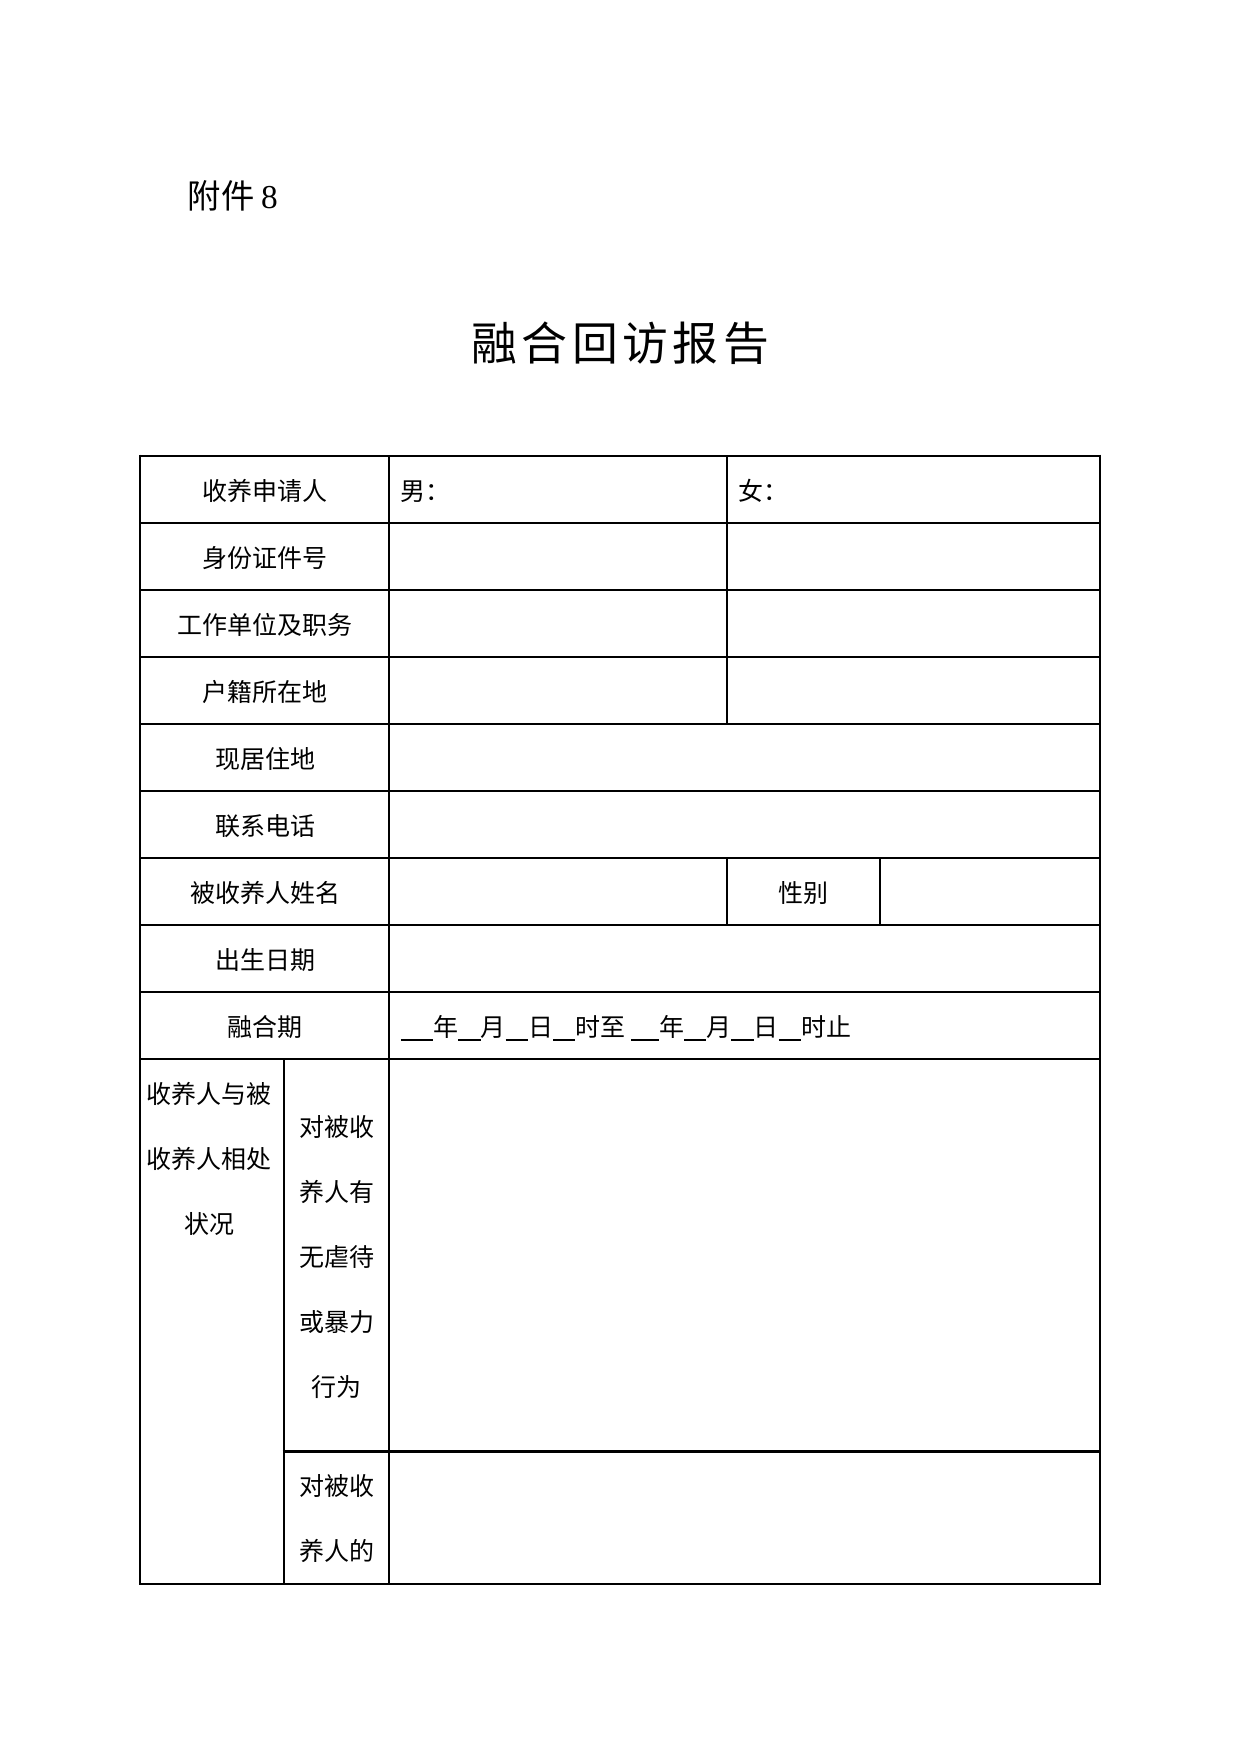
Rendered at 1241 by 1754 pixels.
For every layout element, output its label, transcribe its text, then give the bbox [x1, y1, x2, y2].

table_cell [728, 658, 1099, 723]
table_cell [390, 591, 726, 656]
table_cell 对被收养人有无虐待或暴力行为 [285, 1060, 388, 1450]
text 附件8 [187, 162, 1053, 227]
table_cell 现居住地 [141, 725, 388, 790]
table_header 收养申请人 [141, 457, 388, 522]
table_cell 年 月 日 时至 年 月 日 时止 [390, 993, 1099, 1058]
table_cell 联系电话 [141, 792, 388, 857]
table_cell [390, 792, 1099, 857]
table_cell [390, 859, 726, 924]
table_cell [390, 1453, 1099, 1582]
table_cell 融合期 [141, 993, 388, 1058]
table_cell [390, 1060, 1099, 1450]
table_cell 出生日期 [141, 926, 388, 991]
table_cell [728, 591, 1099, 656]
table_cell 身份证件号 [141, 524, 388, 589]
table_cell [728, 524, 1099, 589]
table_cell 对被收养人的养育照顾情况 [285, 1453, 388, 1582]
table_cell [390, 658, 726, 723]
table_cell 户籍所在地 [141, 658, 388, 723]
table_cell [390, 725, 1099, 790]
table_cell 收养人与被收养人相处状况 [141, 1060, 283, 1582]
text 融合回访报告 [187, 292, 1053, 389]
table_cell 被收养人姓名 [141, 859, 388, 924]
table_header 男： [390, 457, 726, 522]
table_cell 性别 [728, 859, 879, 924]
table_cell [390, 926, 1099, 991]
table_cell 工作单位及职务 [141, 591, 388, 656]
table_cell [881, 859, 1099, 924]
table_header 女： [728, 457, 1099, 522]
table_cell [390, 524, 726, 589]
